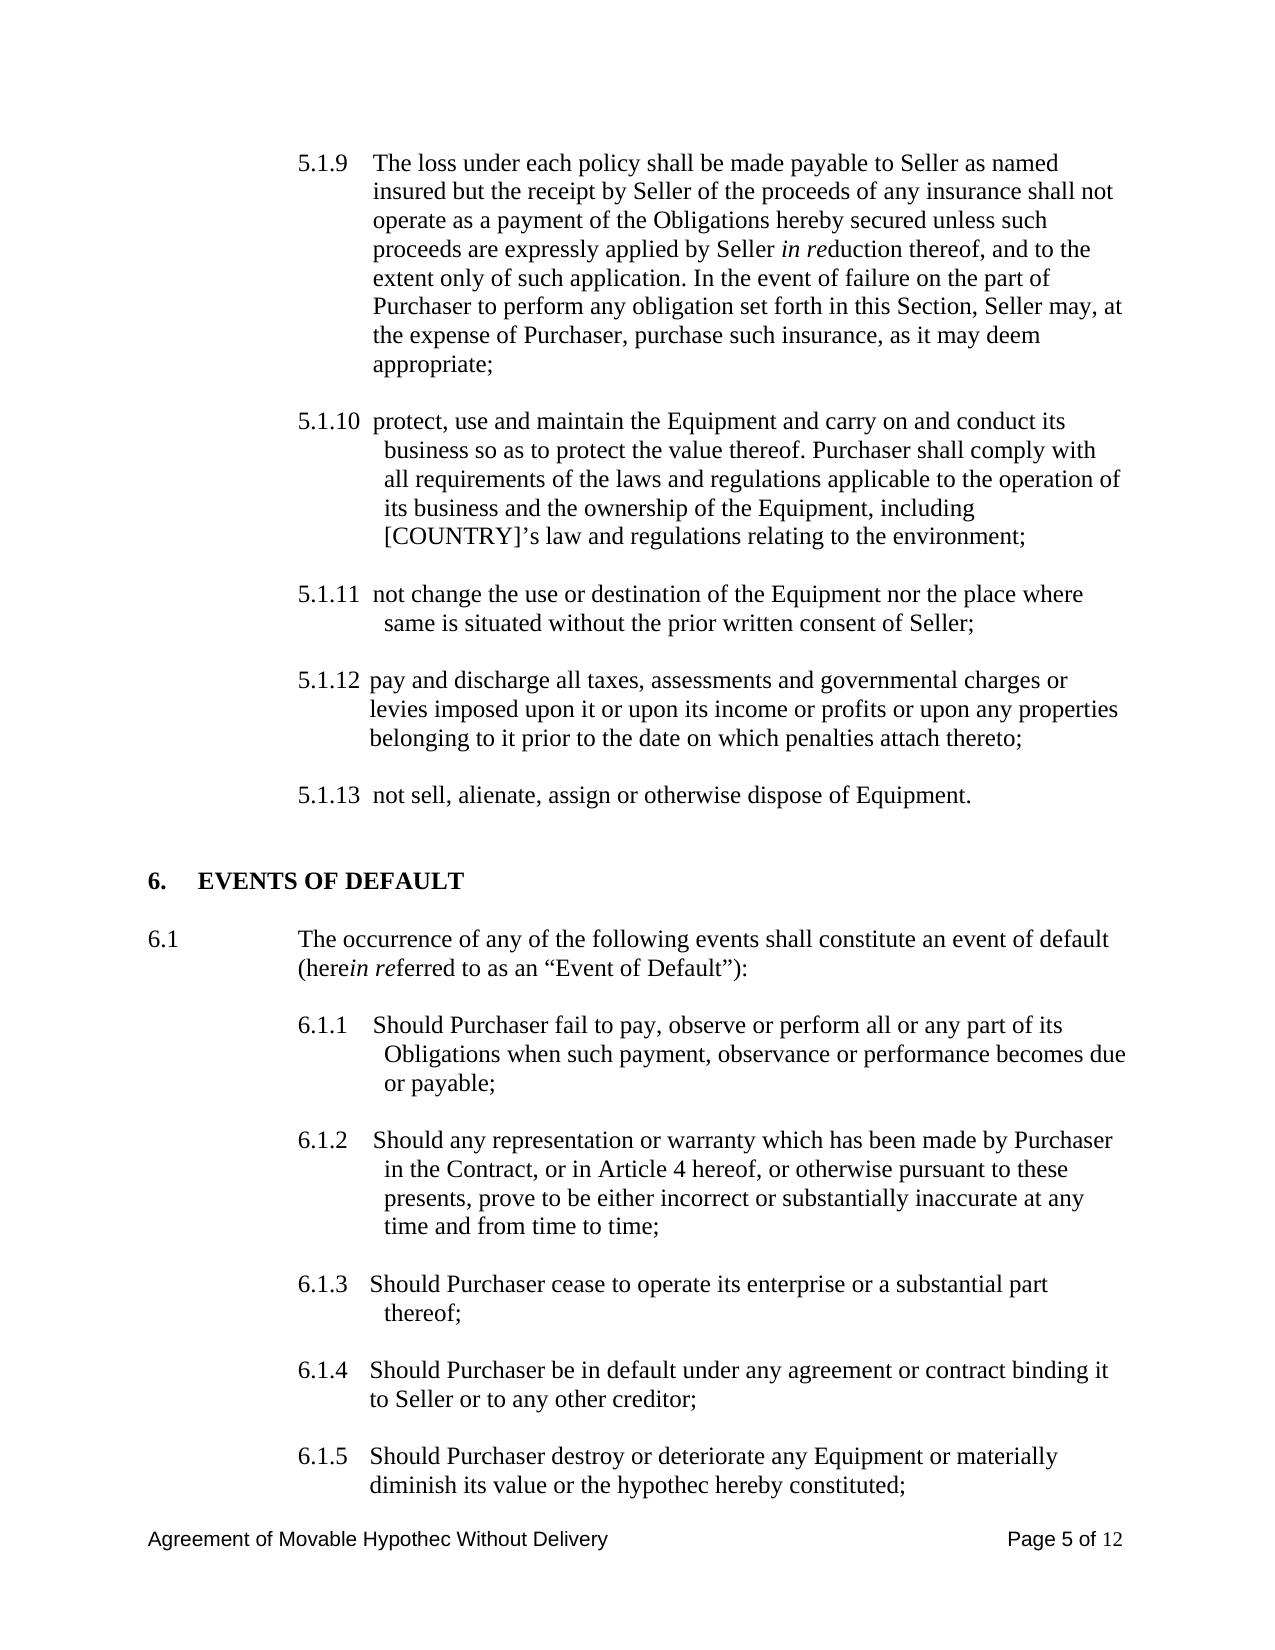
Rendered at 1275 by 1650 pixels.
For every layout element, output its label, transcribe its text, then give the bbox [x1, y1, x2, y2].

text 6. EVENTS OF DEFAULT [148, 866, 1127, 895]
list The loss under each policy shall be made payable to Seller as named insured but the receipt by Seller of the proceeds of any insurance shall not operate as a payment of the Obligations hereby secured unless such proceeds are expressly applied by Seller in reduction thereof, and to the extent only of such application. In the event of failure on the part of Purchaser to perform any obligation set forth in this Section, Seller may, at the expense of Purchaser, purchase such insurance, as it may deem appropriate; [298, 148, 1127, 378]
text 6.1.5 Should Purchaser destroy or deteriorate any Equipment or materially diminish its value or the hypothec hereby constituted; [298, 1441, 1127, 1499]
text 5.1.11 not change the use or destination of the Equipment nor the place where same is situated without the prior written consent of Seller; [298, 579, 1127, 636]
text 6.1 The occurrence of any of the following events shall constitute an event of default (herein referred to as an “Event of Default”): [148, 924, 1127, 981]
text 6.1.4 Should Purchaser be in default under any agreement or contract binding it to Seller or to any other creditor; [298, 1355, 1127, 1413]
text 6.1.2 Should any representation or warranty which has been made by Purchaser in the Contract, or in Article 4 hereof, or otherwise pursuant to these presents, prove to be either incorrect or substantially inaccurate at any time and from time to time; [298, 1125, 1127, 1240]
text 5.1.12 pay and discharge all taxes, assessments and governmental charges or levies imposed upon it or upon its income or profits or upon any properties belonging to it prior to the date on which penalties attach thereto; [298, 665, 1127, 751]
text 6.1.1 Should Purchaser fail to pay, observe or perform all or any part of its Obligations when such payment, observance or performance becomes due or payable; [298, 1010, 1127, 1096]
text 5.1.10 protect, use and maintain the Equipment and carry on and conduct its business so as to protect the value thereof. Purchaser shall comply with all requirements of the laws and regulations applicable to the operation of its business and the ownership of the Equipment, including [COUNTRY]’s law and regulations relating to the environment; [298, 406, 1127, 550]
text 5.1.13 not sell, alienate, assign or otherwise dispose of Equipment. [298, 780, 1127, 809]
text 6.1.3 Should Purchaser cease to operate its enterprise or a substantial part thereof; [298, 1269, 1127, 1326]
